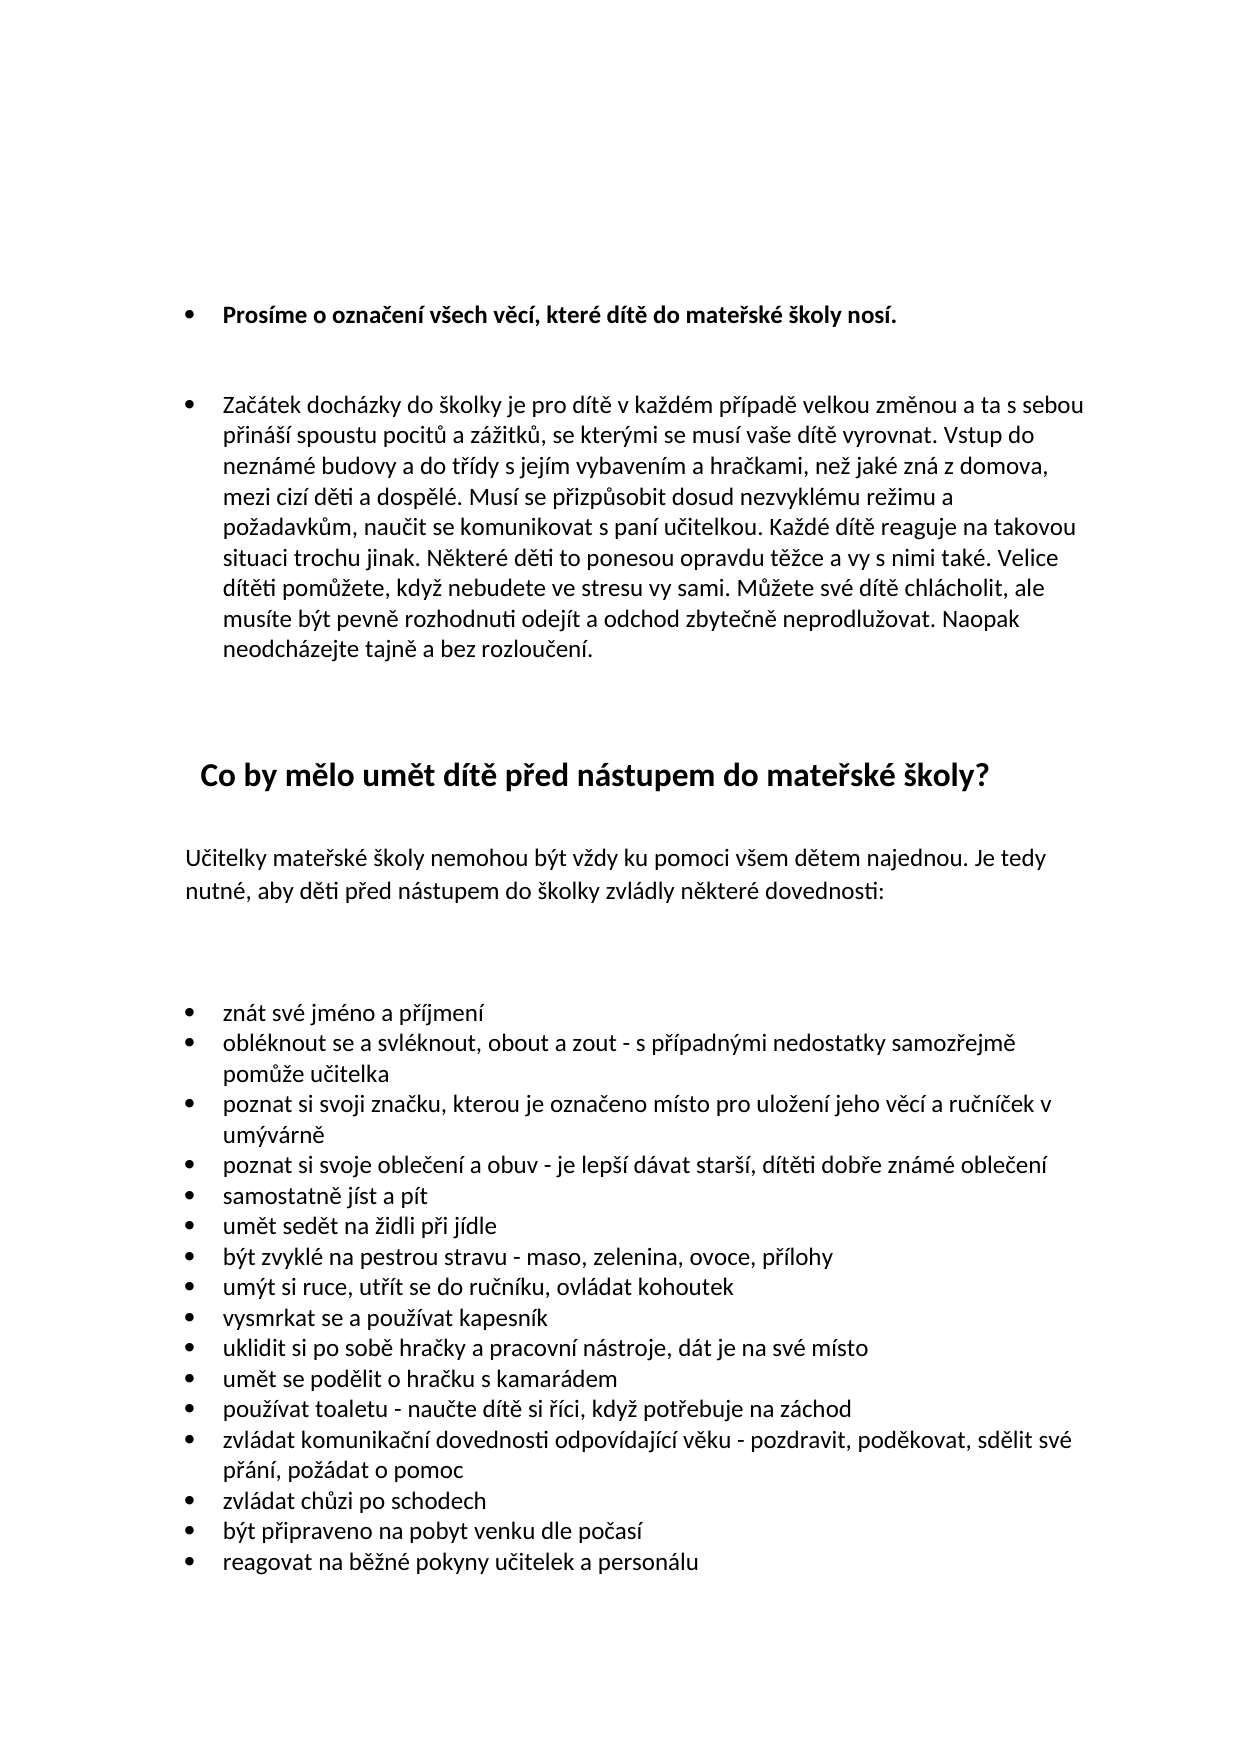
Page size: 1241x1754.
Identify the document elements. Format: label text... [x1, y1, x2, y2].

list poznat si svoje oblečení a obuv - je lepší dávat starší, dítěti dobře známé oblečení [185, 1149, 1093, 1180]
list umět sedět na židli při jídle [185, 1210, 1093, 1241]
list umět se podělit o hračku s kamarádem [185, 1363, 1093, 1393]
list poznat si svoji značku, kterou je označeno místo pro uložení jeho věcí a ručníček v umývárně [185, 1088, 1093, 1149]
list být připraveno na pobyt venku dle počasí [185, 1516, 1093, 1546]
list zvládat komunikační dovednosti odpovídající věku - pozdravit, poděkovat, sdělit své přání, požádat o pomoc [185, 1424, 1093, 1485]
list Prosíme o označení všech věcí, které dítě do mateřské školy nosí. [185, 299, 1093, 329]
list obléknout se a svléknout, obout a zout - s případnými nedostatky samozřejmě pomůže učitelka [185, 1027, 1093, 1088]
list být zvyklé na pestrou stravu - maso, zelenina, ovoce, přílohy [185, 1241, 1093, 1271]
list samostatně jíst a pít [185, 1180, 1093, 1210]
list Začátek docházky do školky je pro dítě v každém případě velkou změnou a ta s sebou přináší spoustu pocitů a zážitků, se kterými se musí vaše dítě vyrovnat. Vstup do neznámé budovy a do třídy s jejím vybavením a hračkami, než jaké zná z domova, mezi cizí děti a dospělé. Musí se přizpůsobit dosud nezvyklému režimu a požadavkům, naučit se komunikovat s paní učitelkou. Každé dítě reaguje na takovou situaci trochu jinak. Některé děti to ponesou opravdu těžce a vy s nimi také. Velice dítěti pomůžete, když nebudete ve stresu vy sami. Můžete své dítě chlácholit, ale musíte být pevně rozhodnuti odejít a odchod zbytečně neprodlužovat. Naopak neodcházejte tajně a bez rozloučení. [185, 389, 1093, 664]
list zvládat chůzi po schodech [185, 1485, 1093, 1516]
text Co by mělo umět dítě před nástupem do mateřské školy? [148, 754, 1093, 795]
list znát své jméno a příjmení [185, 997, 1093, 1027]
list vysmrkat se a používat kapesník [185, 1302, 1093, 1332]
list používat toaletu - naučte dítě si říci, když potřebuje na záchod [185, 1393, 1093, 1424]
list umýt si ruce, utřít se do ručníku, ovládat kohoutek [185, 1271, 1093, 1302]
text Učitelky mateřské školy nemohou být vždy ku pomoci všem dětem najednou. Je tedy nutné, aby děti před nástupem do školky zvládly některé dovednosti: [185, 842, 1093, 905]
list reagovat na běžné pokyny učitelek a personálu [185, 1546, 1093, 1577]
list uklidit si po sobě hračky a pracovní nástroje, dát je na své místo [185, 1332, 1093, 1363]
